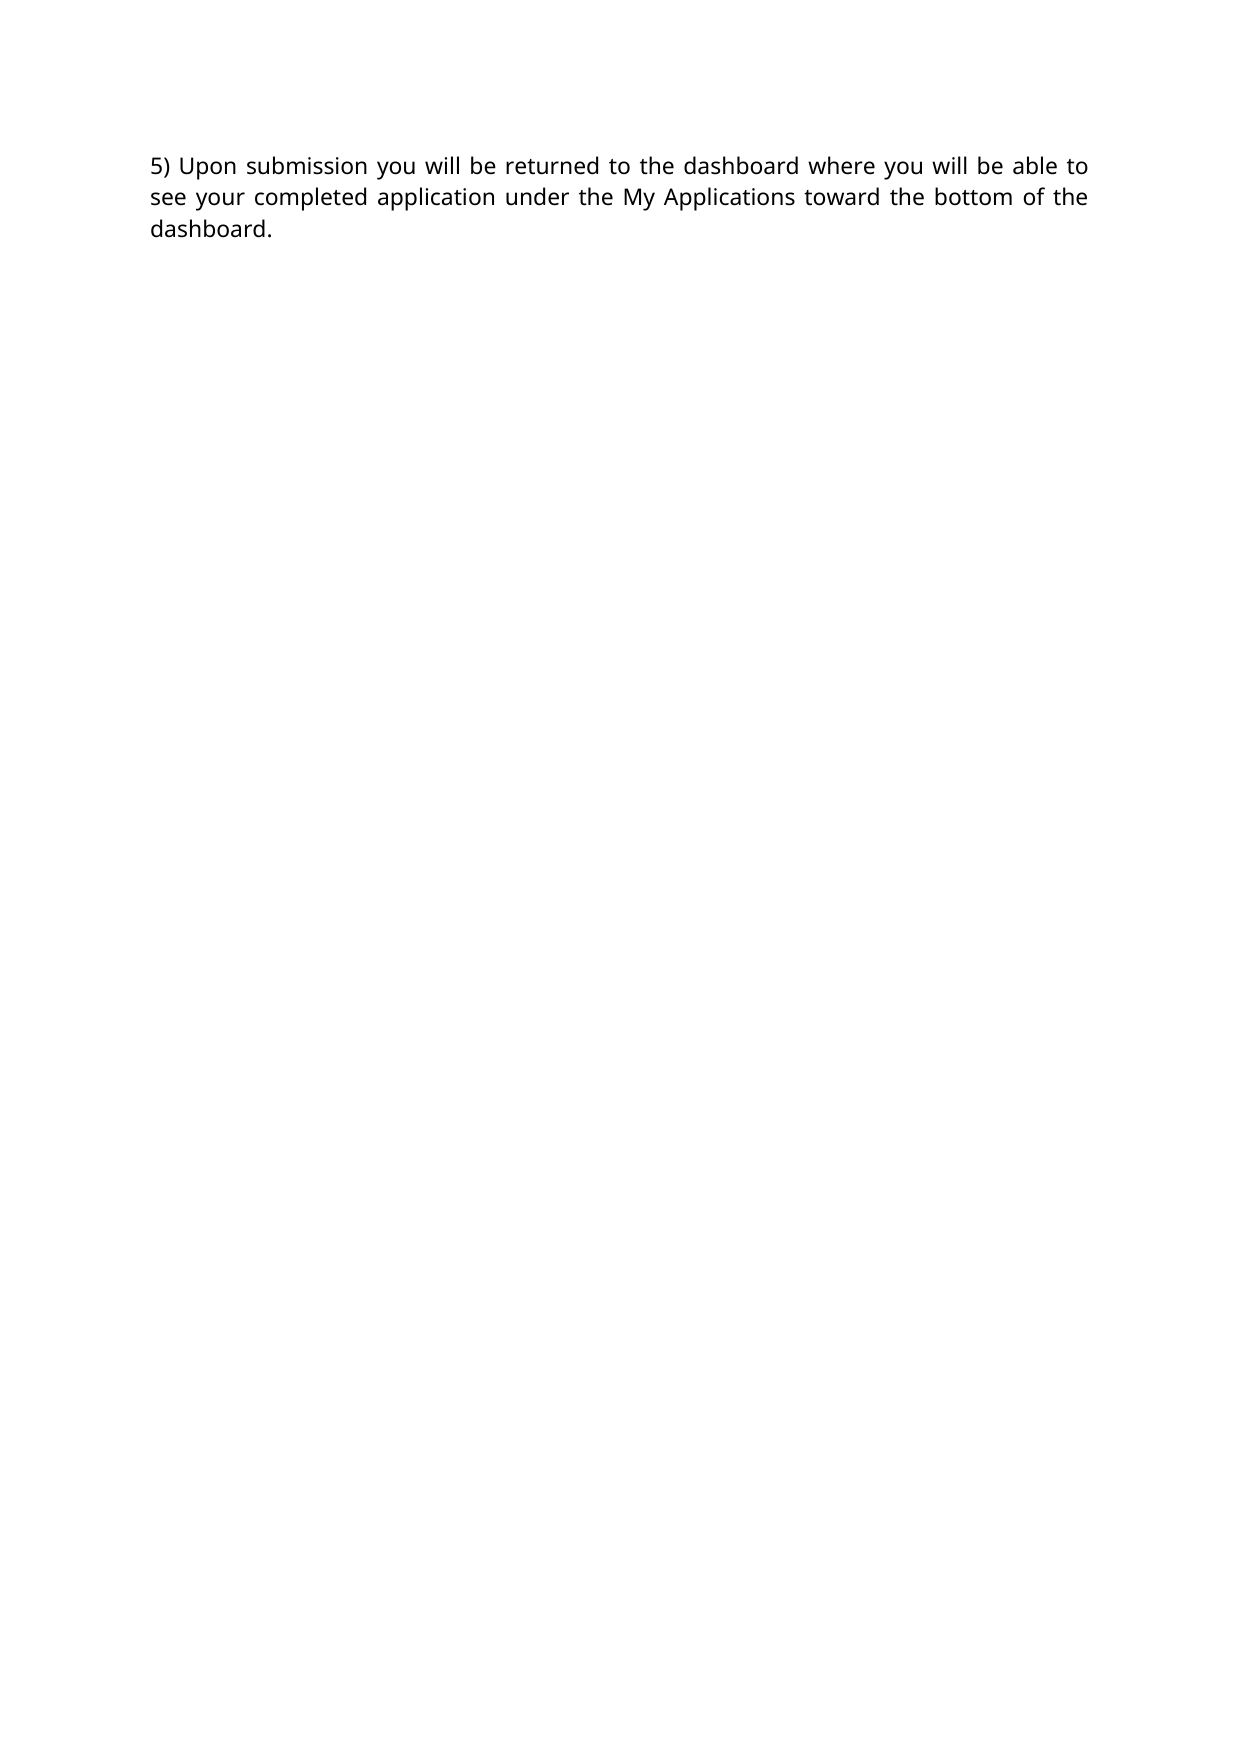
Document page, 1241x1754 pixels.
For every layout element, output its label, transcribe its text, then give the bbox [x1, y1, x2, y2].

text 5) Upon submission you will be returned to the dashboard where you will be able to see your completed application under the My Applications toward the bottom of the dashboard. [150, 150, 1090, 244]
